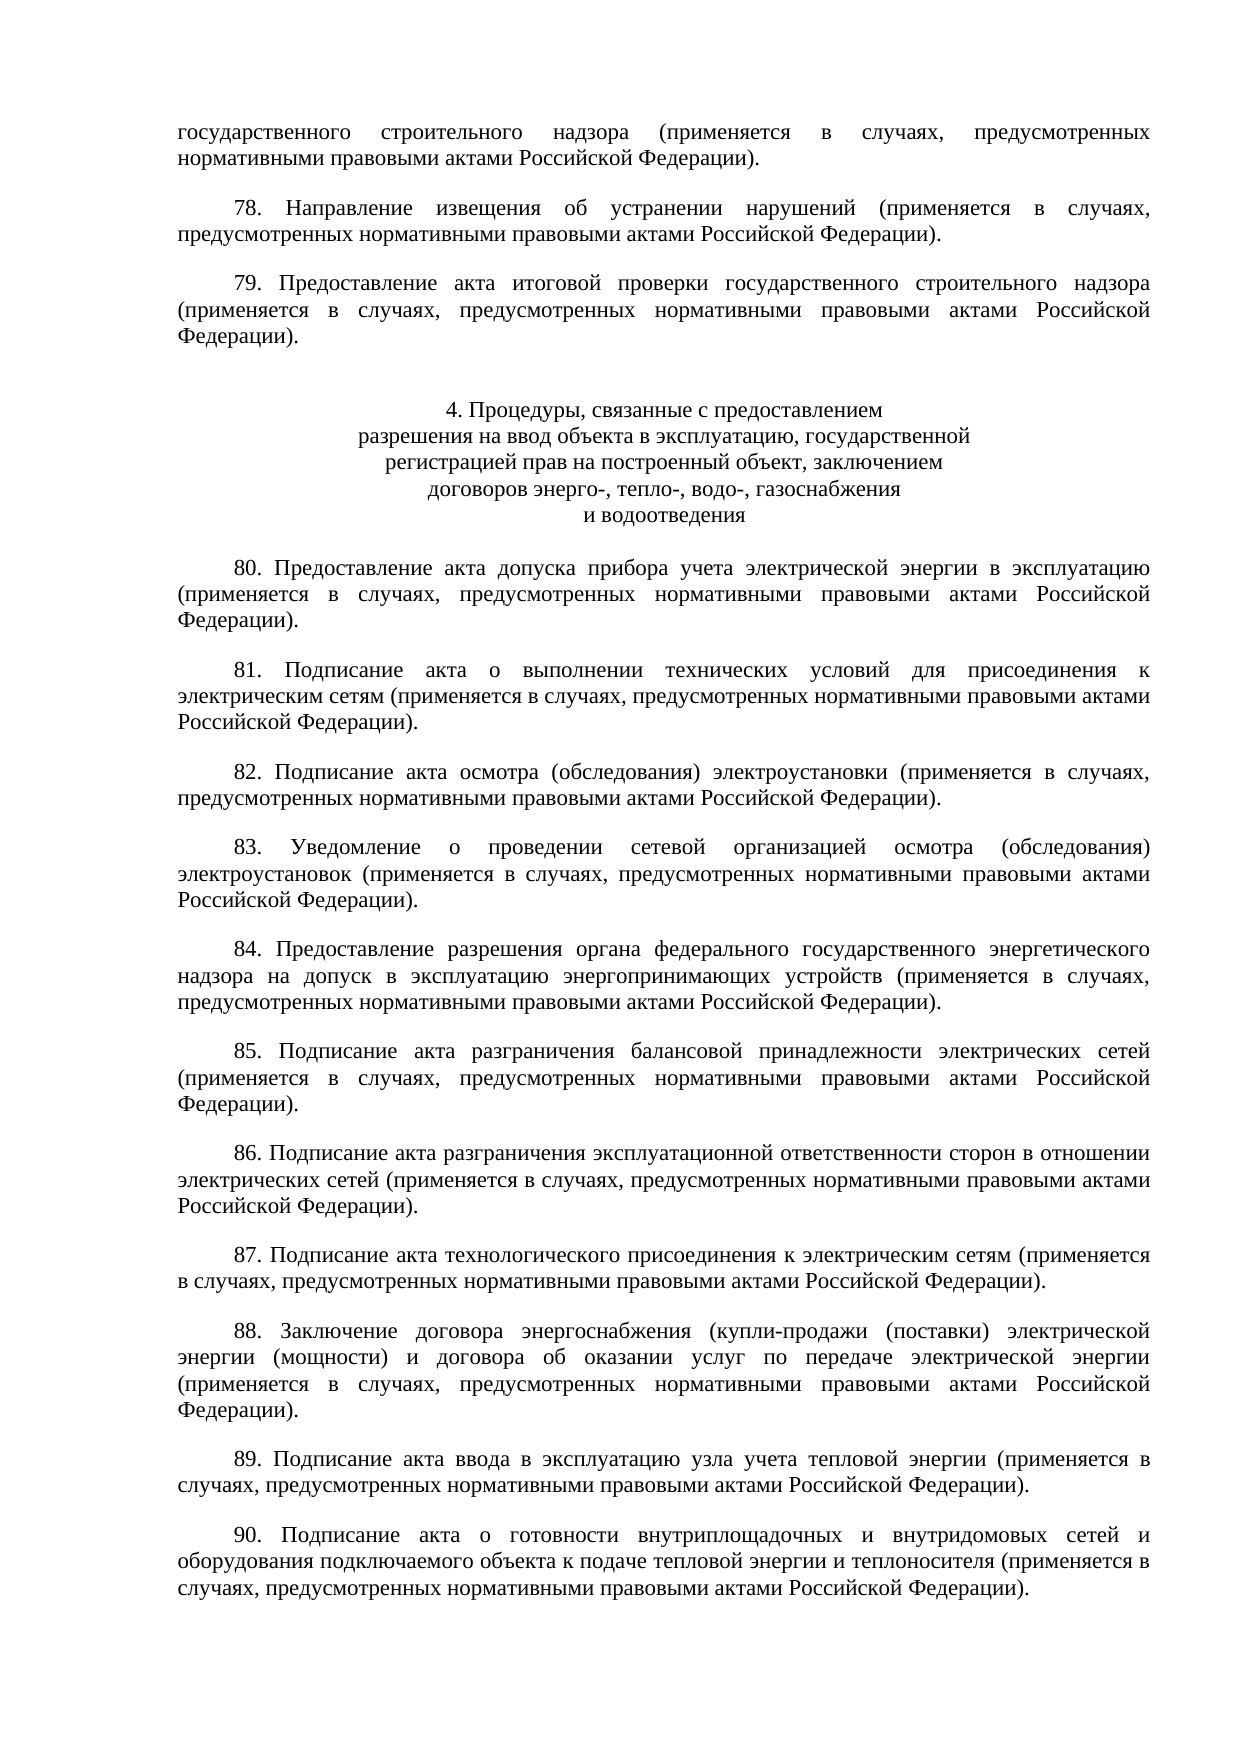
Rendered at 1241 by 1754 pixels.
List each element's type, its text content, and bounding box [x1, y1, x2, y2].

text 83. Уведомление о проведении сетевой организацией осмотра (обследования) электроустановок (применяется в случаях, предусмотренных нормативными правовыми актами Российской Федерации). [177, 833, 1152, 912]
text 4. Процедуры, связанные с предоставлением [177, 396, 1152, 422]
text 84. Предоставление разрешения органа федерального государственного энергетического надзора на допуск в эксплуатацию энергопринимающих устройств (применяется в случаях, предусмотренных нормативными правовыми актами Российской Федерации). [177, 935, 1152, 1014]
text 80. Предоставление акта допуска прибора учета электрической энергии в эксплуатацию (применяется в случаях, предусмотренных нормативными правовыми актами Российской Федерации). [177, 554, 1152, 633]
text регистрацией прав на построенный объект, заключением [177, 448, 1152, 475]
text разрешения на ввод объекта в эксплуатацию, государственной [177, 422, 1152, 448]
text договоров энерго-, тепло-, водо-, газоснабжения [177, 475, 1152, 501]
text 88. Заключение договора энергоснабжения (купли-продажи (поставки) электрической энергии (мощности) и договора об оказании услуг по передаче электрической энергии (применяется в случаях, предусмотренных нормативными правовыми актами Российской Федерации). [177, 1317, 1152, 1422]
text 81. Подписание акта о выполнении технических условий для присоединения к электрическим сетям (применяется в случаях, предусмотренных нормативными правовыми актами Российской Федерации). [177, 656, 1152, 735]
text 90. Подписание акта о готовности внутриплощадочных и внутридомовых сетей и оборудования подключаемого объекта к подаче тепловой энергии и теплоносителя (применяется в случаях, предусмотренных нормативными правовыми актами Российской Федерации). [177, 1521, 1152, 1600]
text 87. Подписание акта технологического присоединения к электрическим сетям (применяется в случаях, предусмотренных нормативными правовыми актами Российской Федерации). [177, 1241, 1152, 1294]
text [177, 118, 1152, 171]
text 82. Подписание акта осмотра (обследования) электроустановки (применяется в случаях, предусмотренных нормативными правовыми актами Российской Федерации). [177, 758, 1152, 810]
text 79. Предоставление акта итоговой проверки государственного строительного надзора (применяется в случаях, предусмотренных нормативными правовыми актами Российской Федерации). [177, 269, 1152, 348]
text и водоотведения [177, 501, 1152, 527]
text 78. Направление извещения об устранении нарушений (применяется в случаях, предусмотренных нормативными правовыми актами Российской Федерации). [177, 194, 1152, 246]
text 89. Подписание акта ввода в эксплуатацию узла учета тепловой энергии (применяется в случаях, предусмотренных нормативными правовыми актами Российской Федерации). [177, 1445, 1152, 1498]
text 85. Подписание акта разграничения балансовой принадлежности электрических сетей (применяется в случаях, предусмотренных нормативными правовыми актами Российской Федерации). [177, 1037, 1152, 1116]
text 86. Подписание акта разграничения эксплуатационной ответственности сторон в отношении электрических сетей (применяется в случаях, предусмотренных нормативными правовыми актами Российской Федерации). [177, 1139, 1152, 1218]
